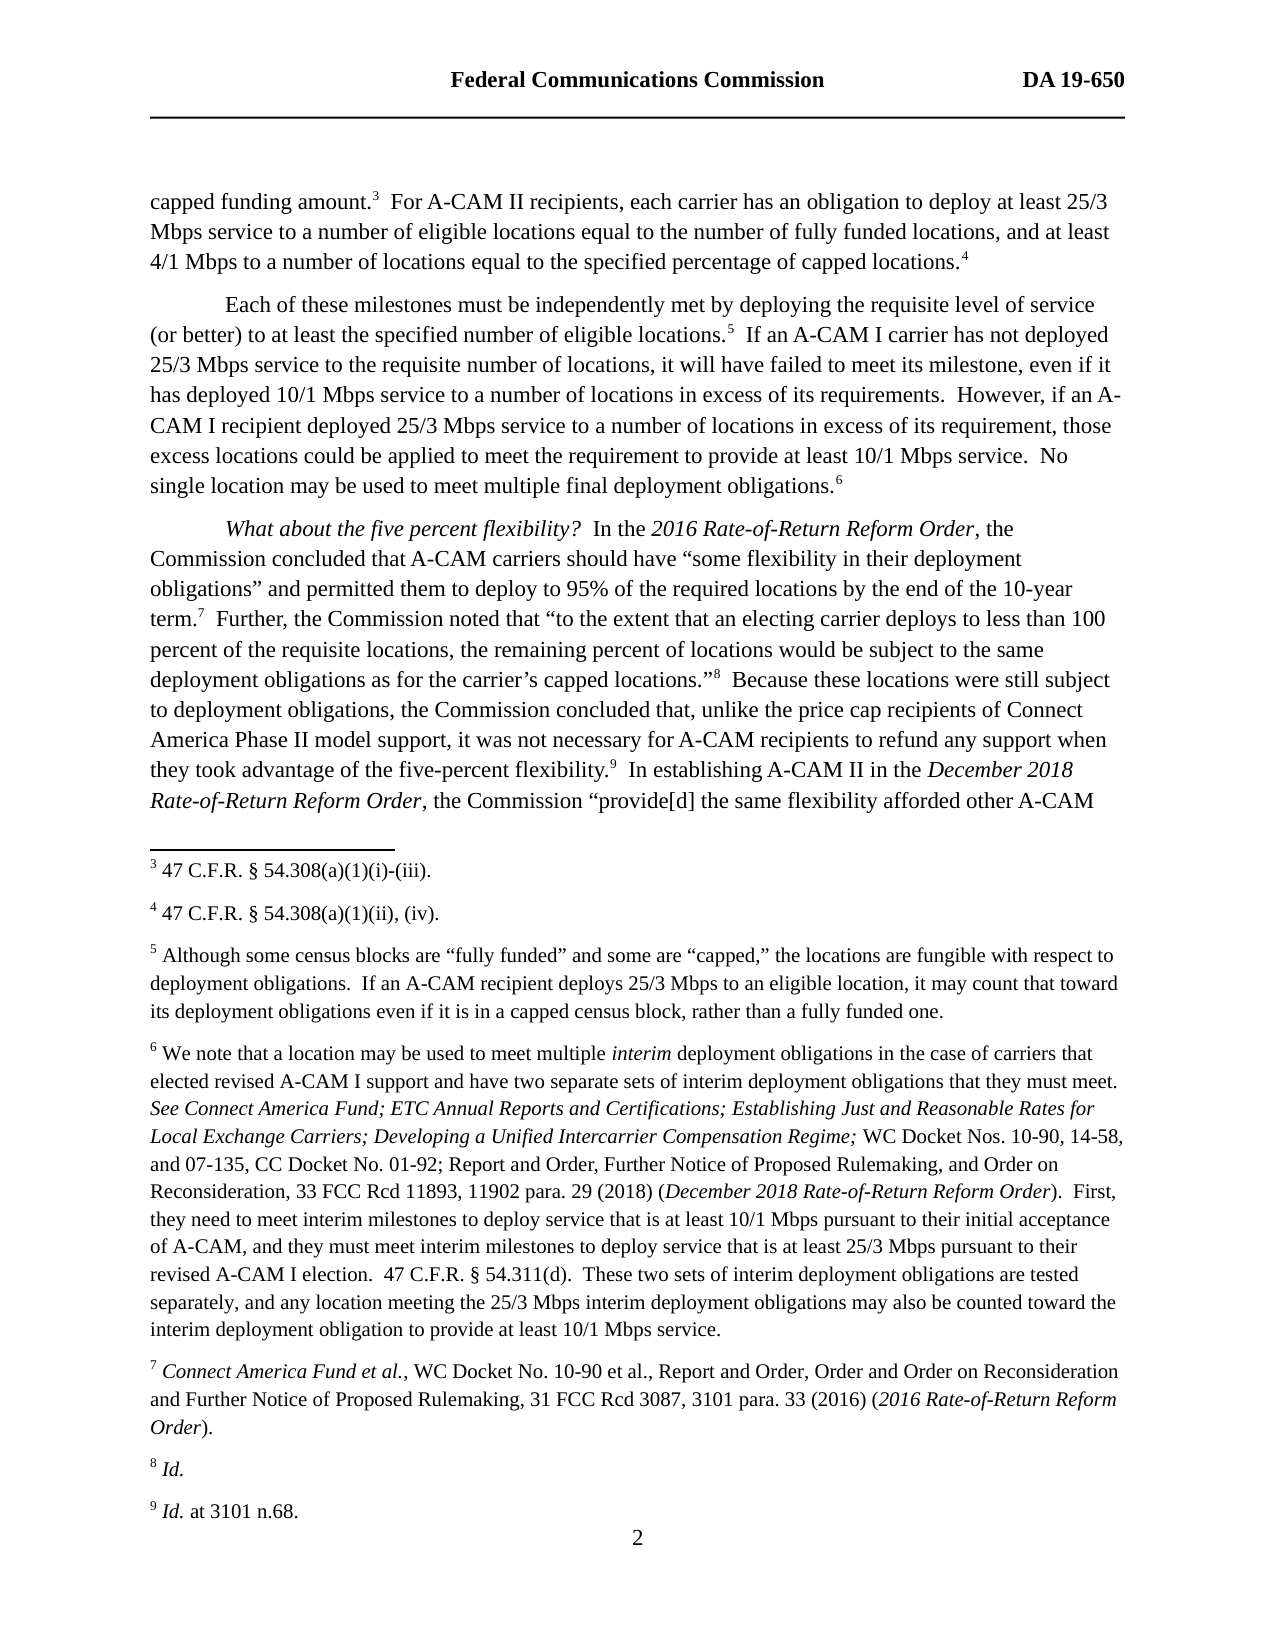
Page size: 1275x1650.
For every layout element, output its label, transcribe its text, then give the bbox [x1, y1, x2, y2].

text Each of these milestones must be independently met by deploying the requisite level of service (or better) to at least the specified number of eligible locations. If an A-CAM I carrier has not deployed 25/3 Mbps service to the requisite number of locations, it will have failed to meet its milestone, even if it has deployed 10/1 Mbps service to a number of locations in excess of its requirements. However, if an A-CAM I recipient deployed 25/3 Mbps service to a number of locations in excess of its requirement, those excess locations could be applied to meet the requirement to provide at least 10/1 Mbps service. No single location may be used to meet multiple final deployment obligations. [150, 291, 1125, 498]
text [150, 188, 1125, 274]
text What about the five percent flexibility? In the 2016 Rate-of-Return Reform Order, the Commission concluded that A-CAM carriers should have “some flexibility in their deployment obligations” and permitted them to deploy to 95% of the required locations by the end of the 10-year term. Further, the Commission noted that “to the extent that an electing carrier deploys to less than 100 percent of the requisite locations, the remaining percent of locations would be subject to the same deployment obligations as for the carrier’s capped locations.” Because these locations were still subject to deployment obligations, the Commission concluded that, unlike the price cap recipients of Connect America Phase II model support, it was not necessary for A-CAM recipients to refund any support when they took advantage of the five-percent flexibility. In establishing A-CAM II in the December 2018 Rate-of-Return Reform Order, the Commission “provide[d] the same flexibility afforded other A-CAM recipients to deploy to only 95% of the required number of fully funded locations by the end of the term of support.” The Commission further noted that “[t]hose 5% of locations would then shift into the carriers’ obligations to offer service to the number of capped locations.” [150, 515, 1125, 813]
